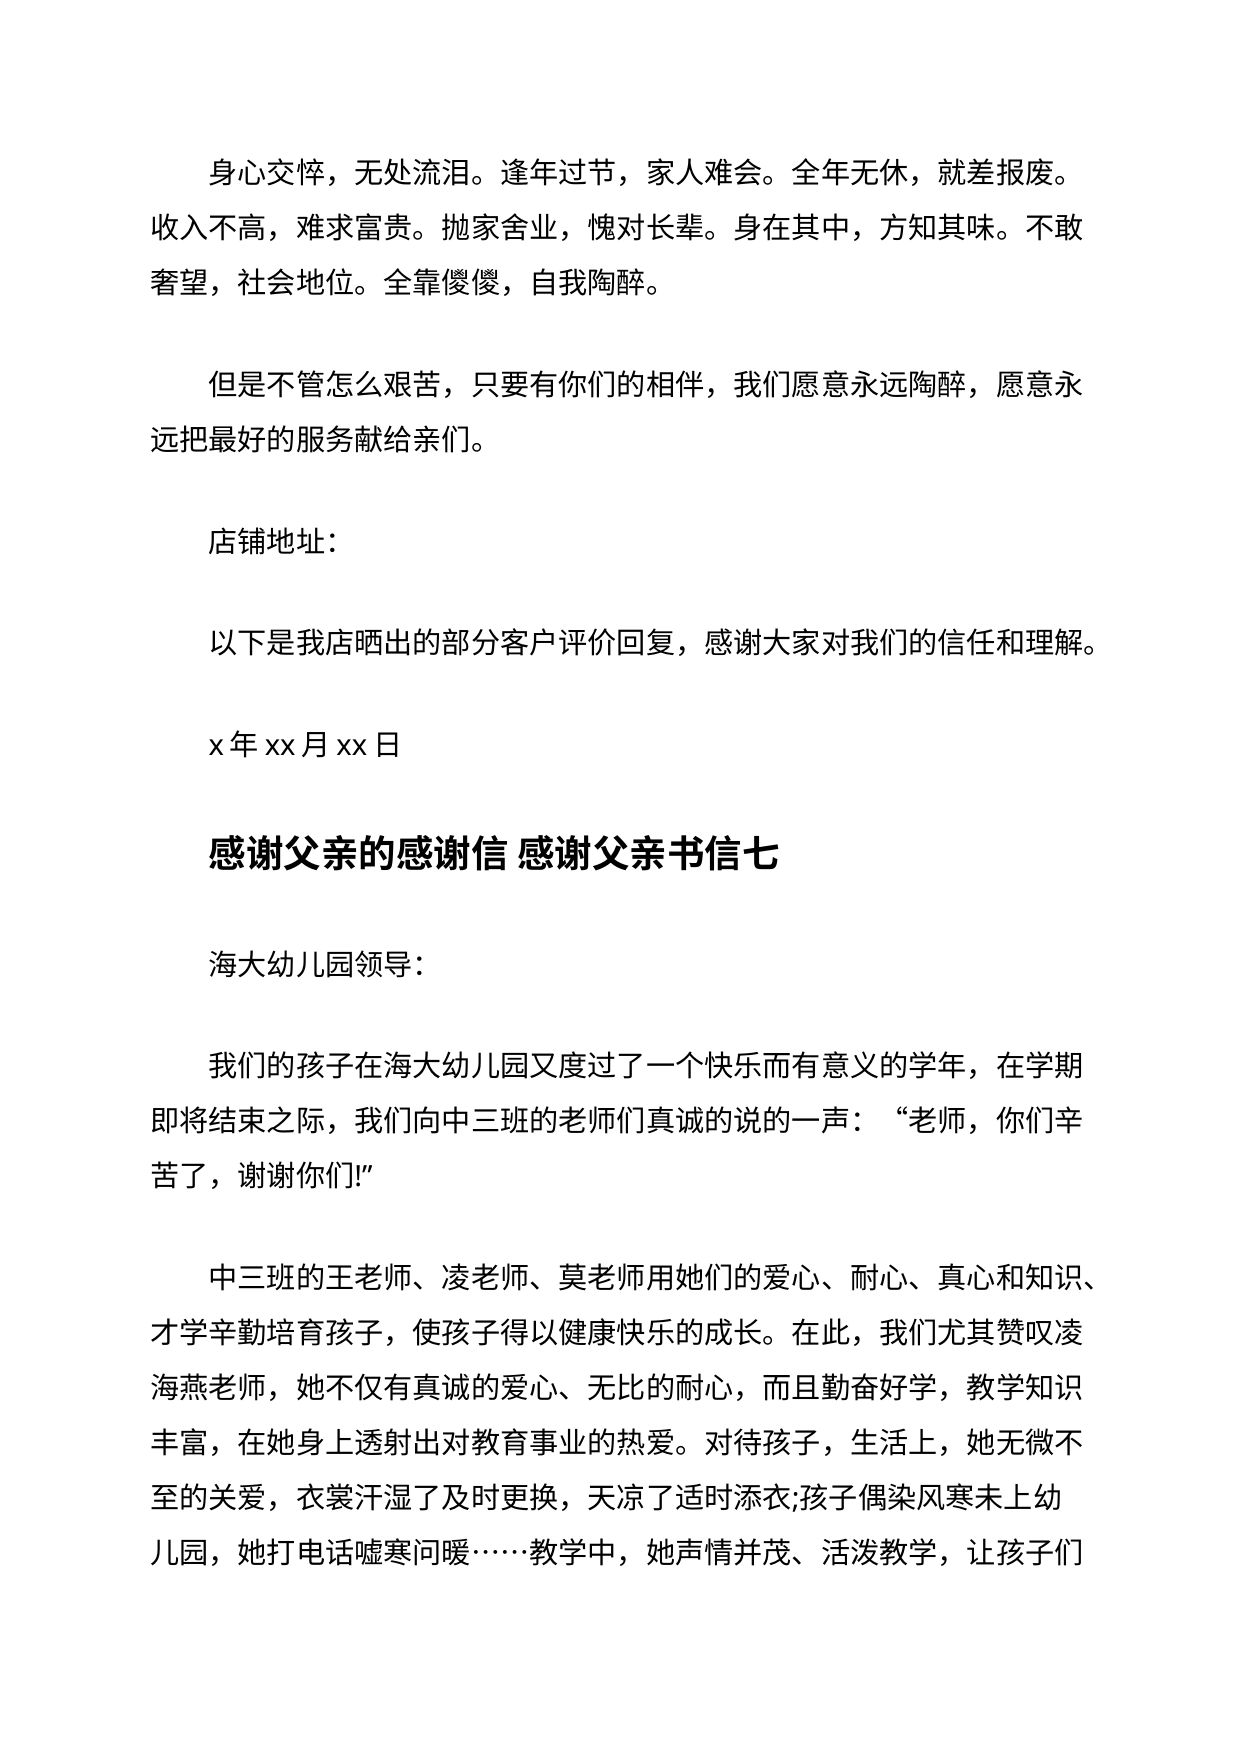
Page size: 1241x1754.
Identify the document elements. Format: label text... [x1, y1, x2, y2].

text 身心交悴，无处流泪。逢年过节，家人难会。全年无休，就差报废。收入不高，难求富贵。抛家舍业，愧对长辈。身在其中，方知其味。不敢奢望，社会地位。全靠儍儍，自我陶醉。 [150, 150, 1090, 302]
text 但是不管怎么艰苦，只要有你们的相伴，我们愿意永远陶醉，愿意永远把最好的服务献给亲们。 [150, 362, 1090, 459]
text 感谢父亲的感谢信 感谢父亲书信七 [150, 824, 1090, 878]
text x年xx月xx日 [150, 722, 1090, 764]
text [150, 1255, 1090, 1572]
text 海大幼儿园领导： [150, 941, 1090, 983]
text 以下是我店晒出的部分客户评价回复，感谢大家对我们的信任和理解。 [150, 620, 1090, 662]
text 我们的孩子在海大幼儿园又度过了一个快乐而有意义的学年，在学期即将结束之际，我们向中三班的老师们真诚的说的一声：“老师，你们辛苦了，谢谢你们!” [150, 1043, 1090, 1195]
text 店铺地址： [150, 518, 1090, 561]
